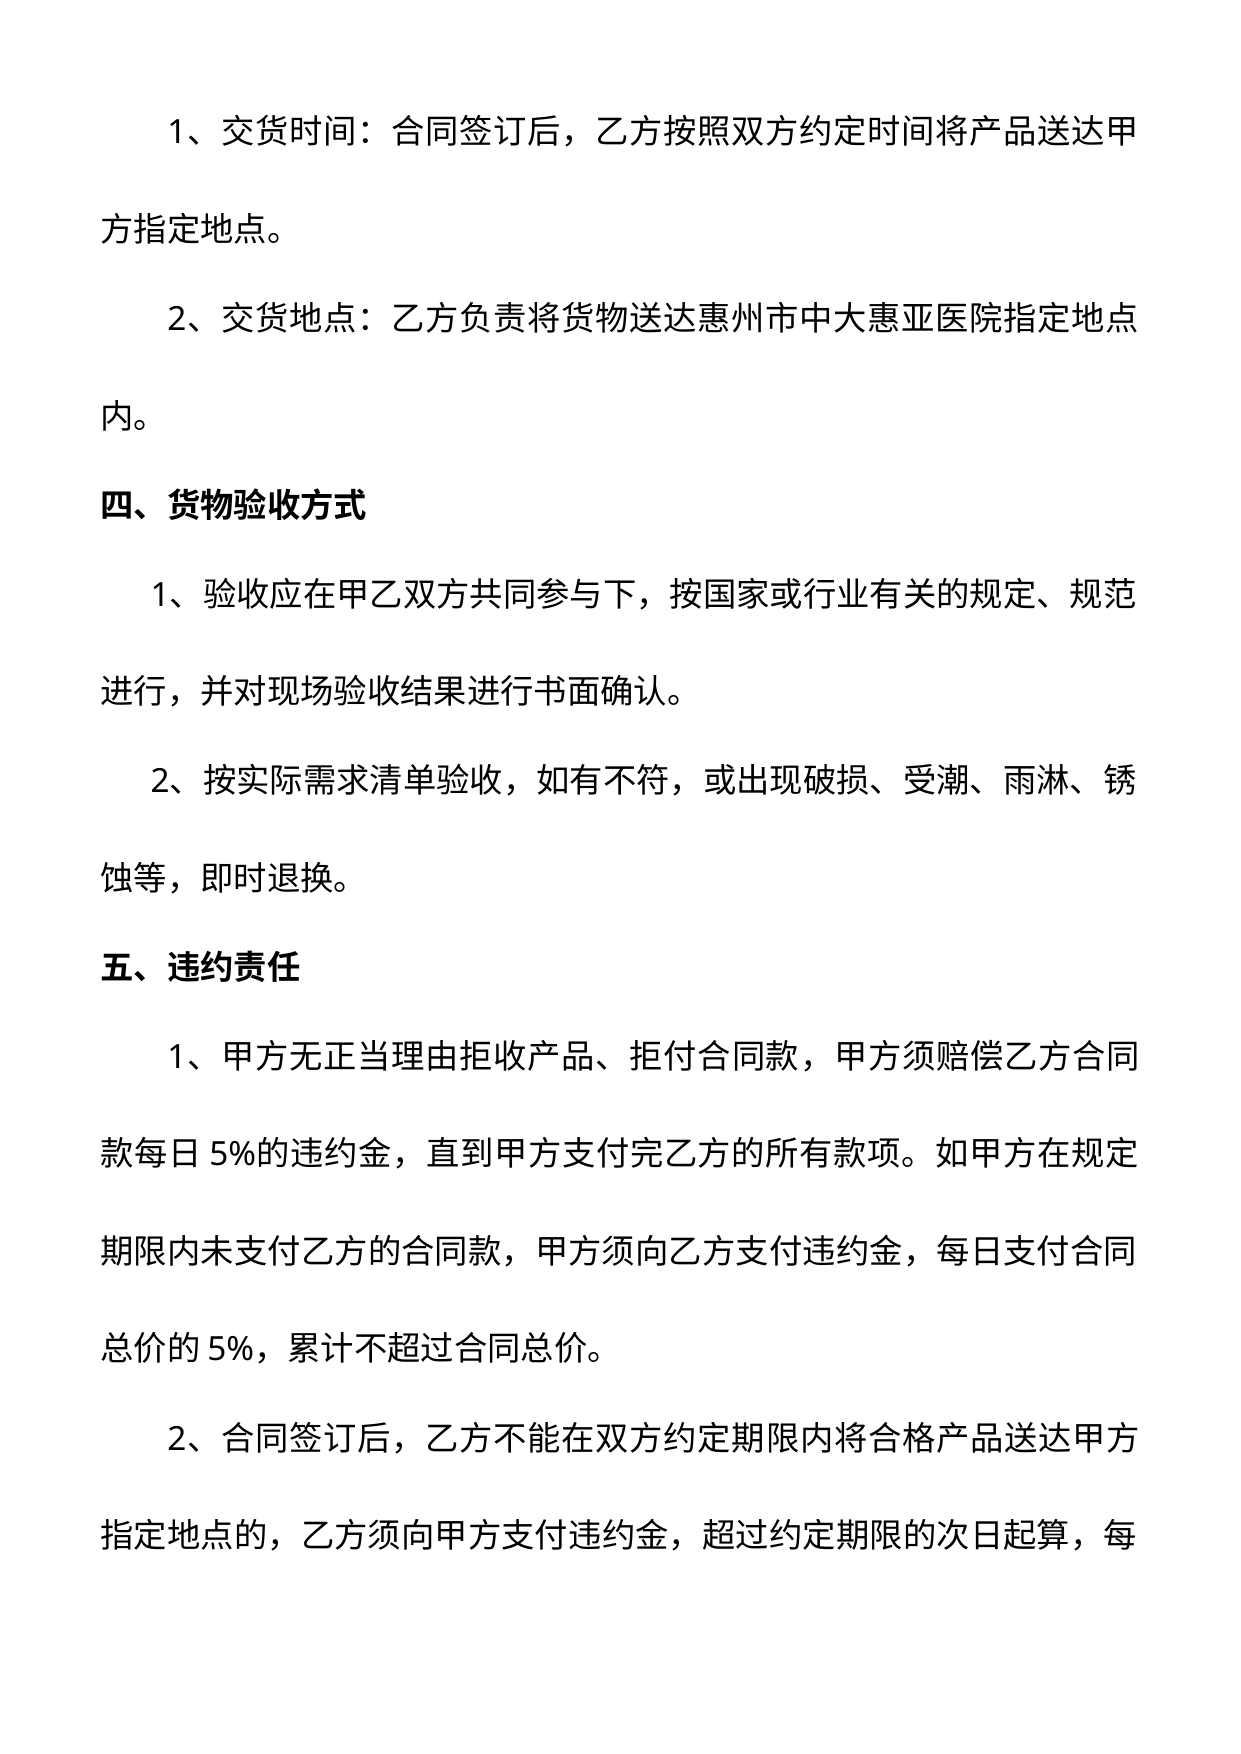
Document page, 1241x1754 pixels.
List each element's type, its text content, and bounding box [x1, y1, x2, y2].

text 五、违约责任 [100, 932, 1140, 997]
text 1、甲方无正当理由拒收产品、拒付合同款，甲方须赔偿乙方合同款每日5%的违约金，直到甲方支付完乙方的所有款项。如甲方在规定期限内未支付乙方的合同款，甲方须向乙方支付违约金，每日支付合同总价的5%，累计不超过合同总价。 [100, 1021, 1140, 1379]
text 四、货物验收方式 [100, 470, 1140, 535]
text 1、验收应在甲乙双方共同参与下，按国家或行业有关的规定、规范进行，并对现场验收结果进行书面确认。 [100, 559, 1140, 722]
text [100, 1403, 1140, 1566]
text 1、交货时间：合同签订后，乙方按照双方约定时间将产品送达甲方指定地点。 [100, 97, 1140, 259]
text 2、按实际需求清单验收，如有不符，或出现破损、受潮、雨淋、锈蚀等，即时退换。 [100, 746, 1140, 908]
text 2、交货地点：乙方负责将货物送达惠州市中大惠亚医院指定地点内。 [100, 283, 1140, 446]
